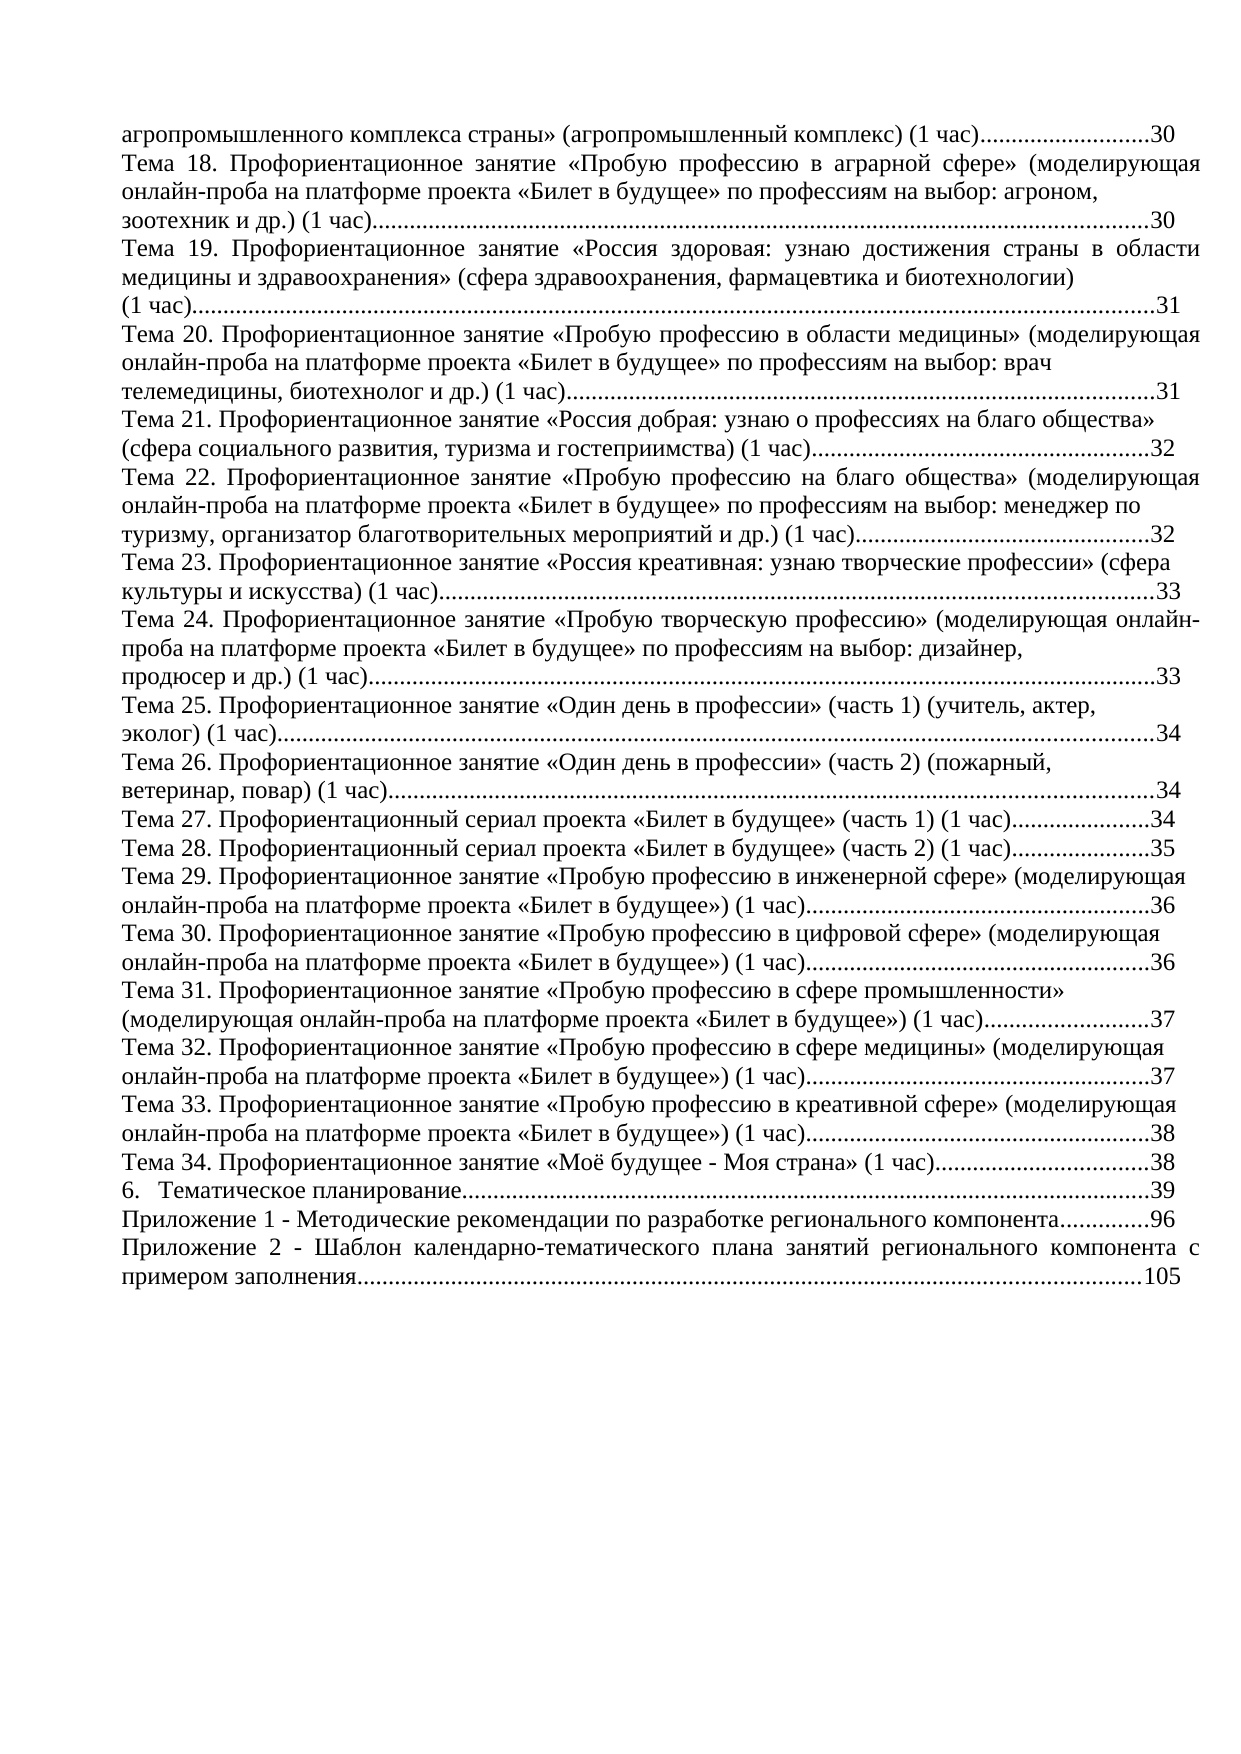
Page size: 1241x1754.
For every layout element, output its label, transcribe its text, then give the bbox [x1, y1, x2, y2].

list Тематическое планирование 39 [121, 1176, 1201, 1204]
text Тема 31. Профориентационное занятие «Пробую профессию в сфере промышленности» [121, 976, 1201, 1004]
text Тема 22. Профориентационное занятие «Пробую профессию на благо общества» (моделирующая онлайн-проба на платформе проекта «Билет в будущее» по профессиям на выбор: менеджер по [121, 462, 1201, 519]
text Приложение 2 - Шаблон календарно-тематического плана занятий регионального компонента с примером заполнения 105 [121, 1233, 1201, 1290]
text Тема 30. Профориентационное занятие «Пробую профессию в цифровой сфере» (моделирующая [121, 919, 1201, 947]
text Тема 24. Профориентационное занятие «Пробую творческую профессию» (моделирующая онлайн- проба на платформе проекта «Билет в будущее» по профессиям на выбор: дизайнер, [121, 605, 1201, 662]
text (сфера социального развития, туризма и гостеприимства) (1 час) 32 [121, 434, 1201, 462]
text Тема 25. Профориентационное занятие «Один день в профессии» (часть 1) (учитель, актер, [121, 691, 1201, 719]
text телемедицины, биотехнолог и др.) (1 час) 31 [121, 377, 1201, 405]
text онлайн-проба на платформе проекта «Билет в будущее») (1 час) 38 [121, 1119, 1201, 1147]
text культуры и искусства) (1 час) 33 [121, 576, 1201, 605]
text Тема 21. Профориентационное занятие «Россия добрая: узнаю о профессиях на благо общества» [121, 405, 1201, 434]
text Тема 29. Профориентационное занятие «Пробую профессию в инженерной сфере» (моделирующая [121, 862, 1201, 890]
text Тема 27. Профориентационный сериал проекта «Билет в будущее» (часть 1) (1 час) 34 [121, 805, 1201, 833]
text Тема 20. Профориентационное занятие «Пробую профессию в области медицины» (моделирующая онлайн-проба на платформе проекта «Билет в будущее» по профессиям на выбор: врач [121, 319, 1201, 377]
text ветеринар, повар) (1 час) 34 [121, 776, 1201, 805]
text онлайн-проба на платформе проекта «Билет в будущее») (1 час) 36 [121, 890, 1201, 919]
text Тема 26. Профориентационное занятие «Один день в профессии» (часть 2) (пожарный, [121, 748, 1201, 776]
text Тема 23. Профориентационное занятие «Россия креативная: узнаю творческие профессии» (сфера [121, 548, 1201, 576]
text (моделирующая онлайн-проба на платформе проекта «Билет в будущее») (1 час) 37 [121, 1004, 1201, 1033]
text (1 час) 31 [121, 291, 1201, 319]
text Тема 19. Профориентационное занятие «Россия здоровая: узнаю достижения страны в области медицины и здравоохранения» (сфера здравоохранения, фармацевтика и биотехнологии) [121, 234, 1201, 291]
text Приложение 1 - Методические рекомендации по разработке регионального компонента 96 [121, 1204, 1201, 1233]
text агропромышленного комплекса страны» (агропромышленный комплекс) (1 час) 30 [121, 120, 1201, 148]
text продюсер и др.) (1 час) 33 [121, 662, 1201, 691]
text Тема 33. Профориентационное занятие «Пробую профессию в креативной сфере» (моделирующая [121, 1090, 1201, 1119]
text онлайн-проба на платформе проекта «Билет в будущее») (1 час) 37 [121, 1062, 1201, 1090]
text туризму, организатор благотворительных мероприятий и др.) (1 час) 32 [121, 519, 1201, 548]
text зоотехник и др.) (1 час) 30 [121, 205, 1201, 234]
text эколог) (1 час) 34 [121, 719, 1201, 748]
text Тема 34. Профориентационное занятие «Моё будущее - Моя страна» (1 час) 38 [121, 1147, 1201, 1176]
text Тема 28. Профориентационный сериал проекта «Билет в будущее» (часть 2) (1 час) 35 [121, 833, 1201, 862]
text онлайн-проба на платформе проекта «Билет в будущее») (1 час) 36 [121, 947, 1201, 976]
text Тема 32. Профориентационное занятие «Пробую профессию в сфере медицины» (моделирующая [121, 1033, 1201, 1062]
text Тема 18. Профориентационное занятие «Пробую профессию в аграрной сфере» (моделирующая онлайн-проба на платформе проекта «Билет в будущее» по профессиям на выбор: агроном, [121, 148, 1201, 205]
